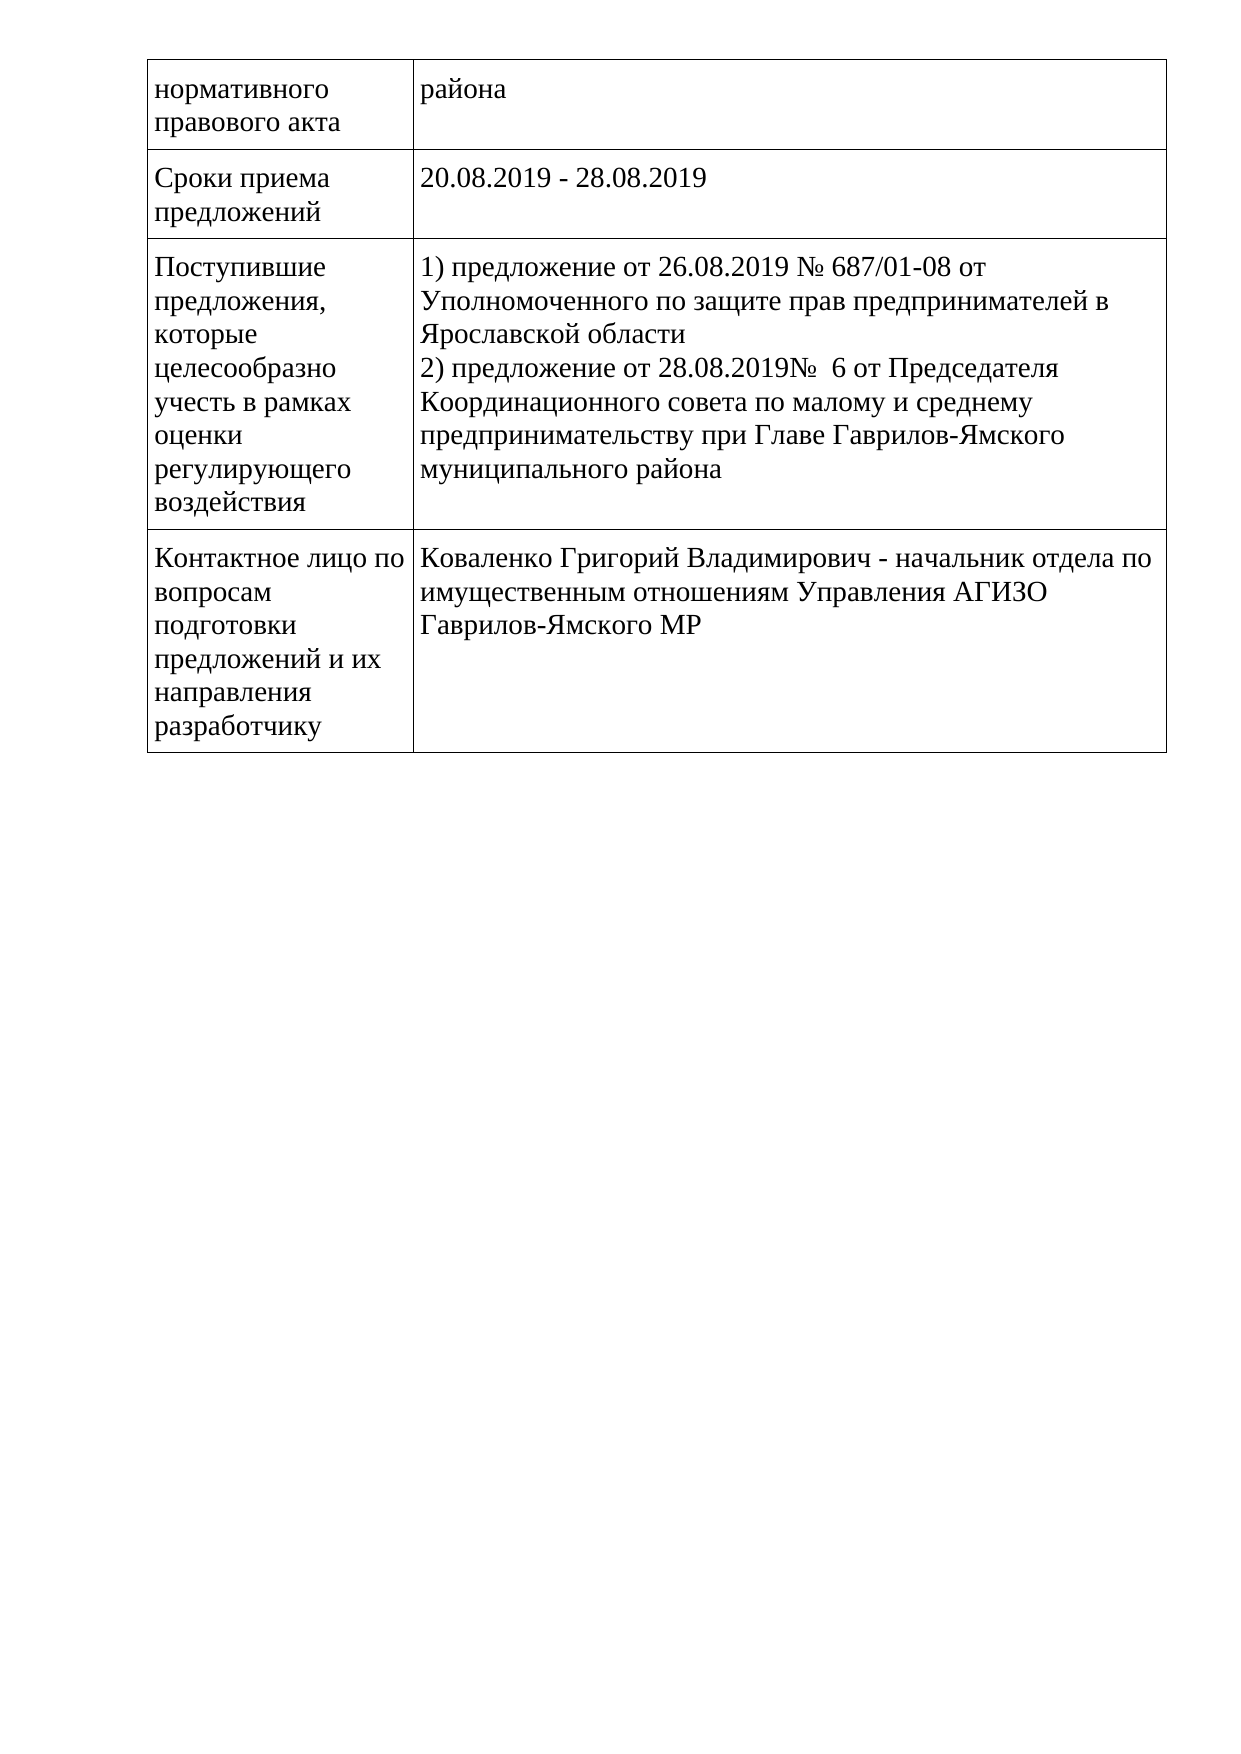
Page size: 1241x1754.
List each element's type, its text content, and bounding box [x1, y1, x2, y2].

table_cell Коваленко Григорий Владимирович - начальник отдела по имущественным отношениям Управления АГИЗО Гаврилов-Ямского МР [414, 530, 1166, 752]
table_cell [414, 60, 1166, 148]
table_cell Сроки приема предложений [148, 150, 413, 238]
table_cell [148, 60, 413, 148]
table_cell Поступившие предложения, которые целесообразно учесть в рамках оценки регулирующего воздействия [148, 239, 413, 528]
table_cell Контактное лицо по вопросам подготовки предложений и их направления разработчику [148, 530, 413, 752]
table_cell 20.08.2019 - 28.08.2019 [414, 150, 1166, 238]
table_cell 1) предложение от 26.08.2019 № 687/01-08 от Уполномоченного по защите прав предпринимателей в Ярославской области 2) предложение от 28.08.2019№ 6 от Председателя Координационного совета по малому и среднему предпринимательству при Главе Гаврилов-Ямского муниципального района [414, 239, 1166, 528]
